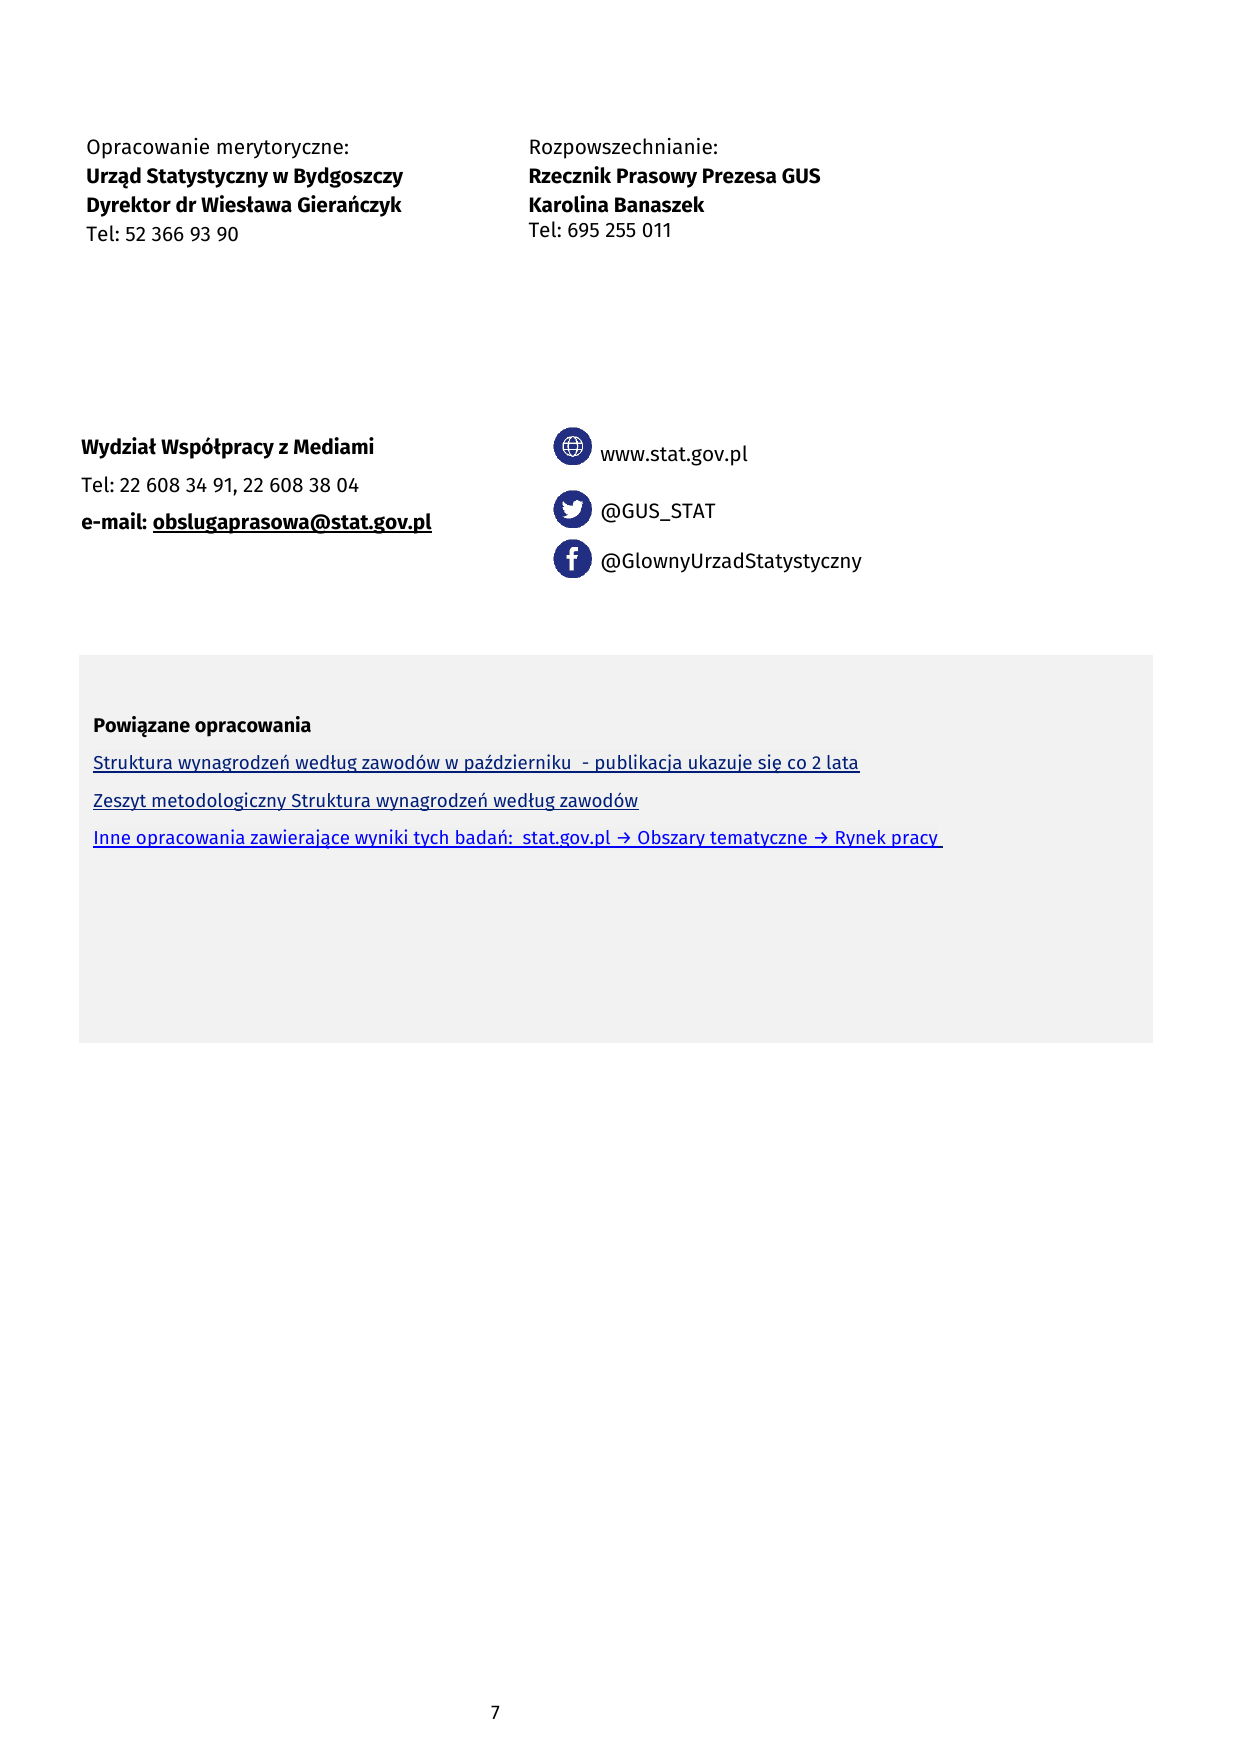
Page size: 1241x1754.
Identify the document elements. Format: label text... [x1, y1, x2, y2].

table_header www.stat.gov.pl [594, 422, 915, 486]
table_cell @GlownyUrzadStatystyczny [594, 536, 915, 586]
table_header Rozpowszechnianie: Rzecznik Prasowy Prezesa GUS Karolina Banaszek Tel: 695 255 011 [517, 135, 915, 334]
table_cell @GUS_STAT [594, 486, 915, 536]
table_cell [532, 486, 594, 536]
picture [551, 488, 594, 530]
table_header Wydział Współpracy z Mediami Tel: 22 608 34 91, 22 608 38 04 e-mail: obslugaprasowa@stat.gov.pl [75, 422, 532, 586]
table_cell [532, 536, 594, 586]
table_header Opracowanie merytoryczne: Urząd Statystyczny w Bydgoszczy Dyrektor dr Wiesława Gierańczyk Tel: 52 366 93 90 [75, 135, 517, 334]
picture [551, 425, 594, 467]
picture [551, 538, 594, 580]
table_header [532, 422, 594, 486]
